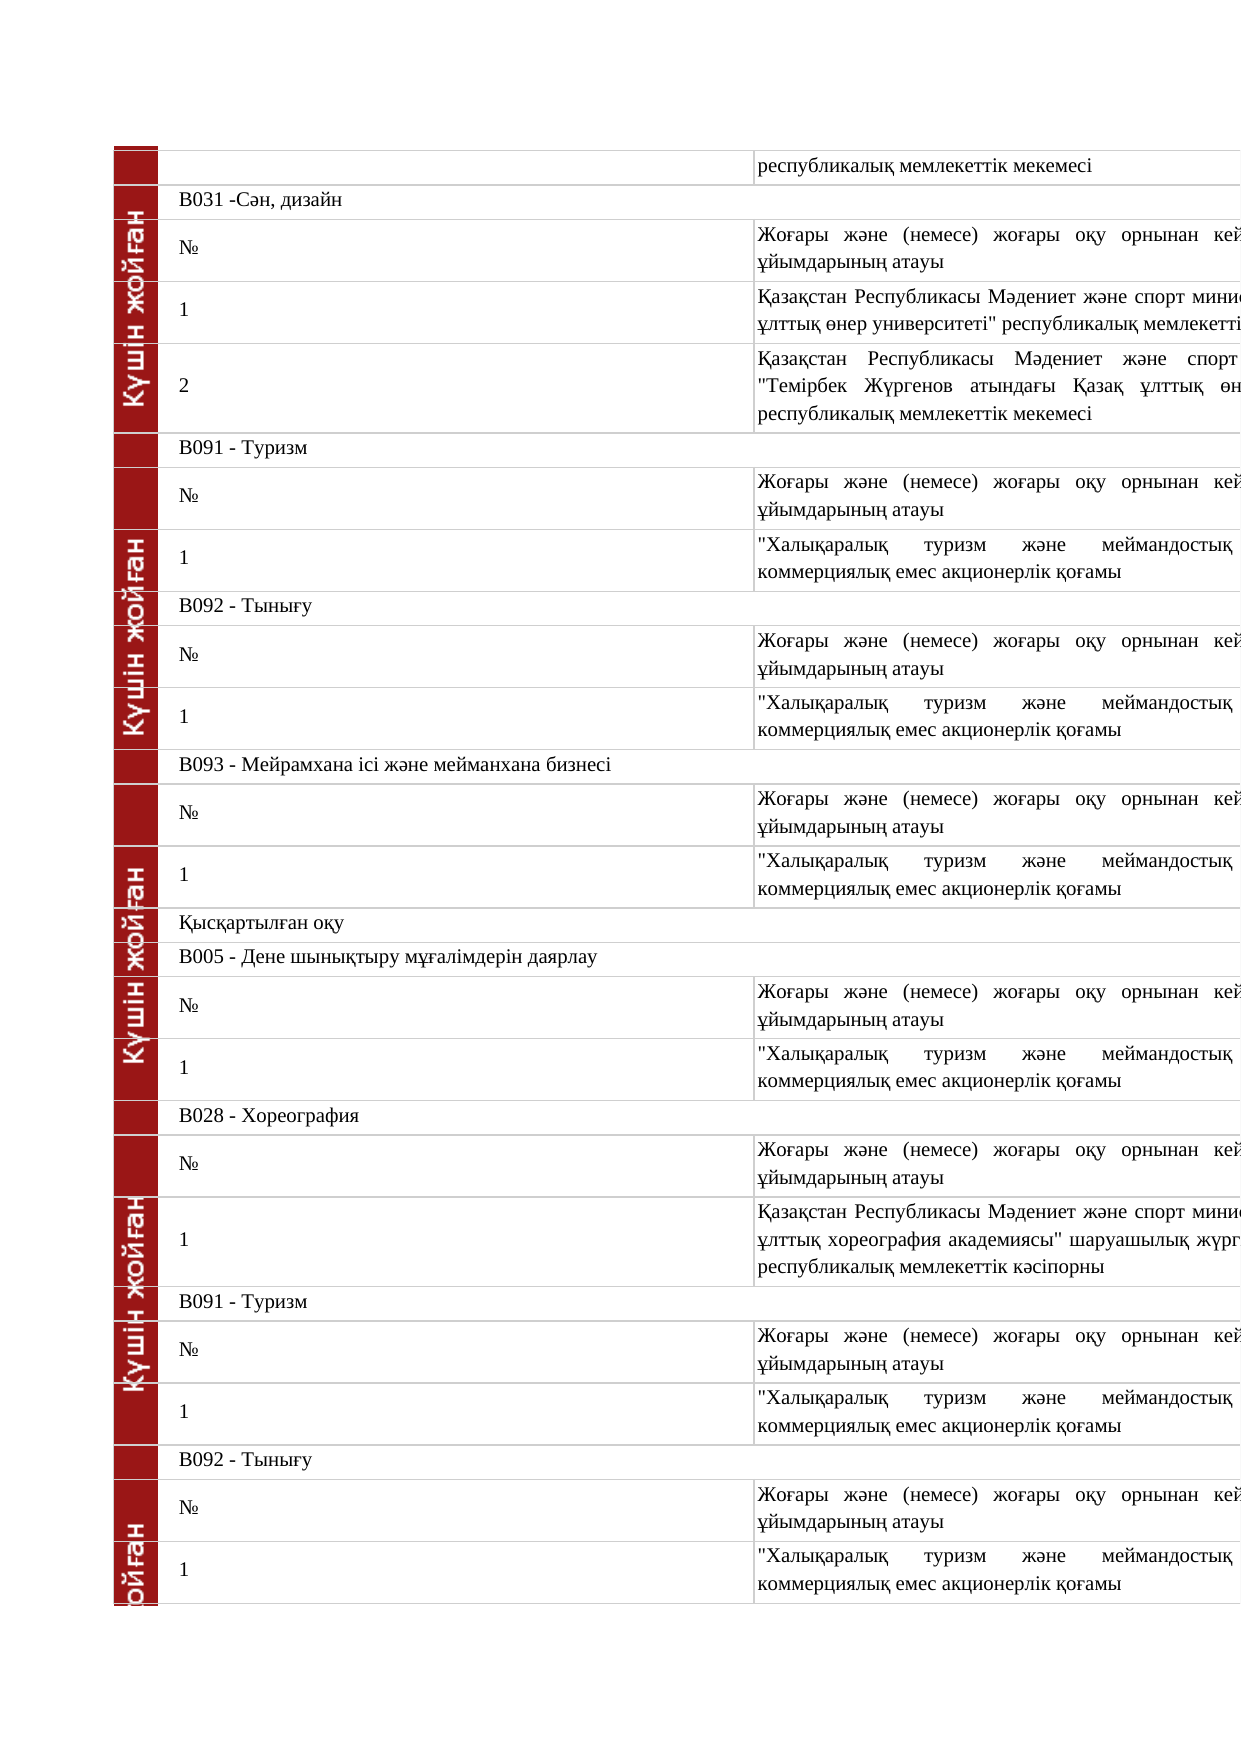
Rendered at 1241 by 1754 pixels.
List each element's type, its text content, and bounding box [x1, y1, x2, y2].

table_cell 1 [114, 1384, 753, 1444]
table_cell 1 [114, 1039, 753, 1100]
table_cell № [114, 977, 753, 1038]
table_cell B091 - Туризм [114, 1287, 1240, 1320]
picture [114, 146, 158, 150]
table_cell Жоғары және (немесе) жоғары оқу орнынан кейінгі білім беру ұйымдарының атауы [755, 1322, 1240, 1382]
table_cell B092 - Тынығу [114, 592, 1240, 625]
table_cell 1 [114, 847, 753, 907]
table_cell Жоғары және (немесе) жоғары оқу орнынан кейінгі білім беру ұйымдарының атауы [755, 626, 1240, 687]
table_cell "Халықаралық туризм және меймандостық университеті" коммерциялық емес акционерлік қоғамы [755, 530, 1240, 591]
table_cell № [114, 1136, 753, 1196]
table_cell 2 [114, 151, 753, 184]
table_cell Жоғары және (немесе) жоғары оқу орнынан кейінгі білім беру ұйымдарының атауы [755, 1136, 1240, 1196]
table_cell B005 - Дене шынықтыру мұғалімдерін даярлау [114, 943, 1240, 976]
table_cell "Халықаралық туризм және меймандостық университеті" коммерциялық емес акционерлік қоғамы [755, 1039, 1240, 1100]
table_cell B091 - Туризм [114, 434, 1240, 467]
table_cell Қазақстан Республикасы Мәдениет және спорт министрлігінің "Қазақ ұлттық өнер университеті" республикалық мемлекеттік мекемесі [755, 282, 1240, 343]
table_cell "Халықаралық туризм және меймандостық университеті" коммерциялық емес акционерлік қоғамы [755, 688, 1240, 749]
table_cell Қысқартылған оқу [114, 909, 1240, 942]
table_cell № [114, 468, 753, 529]
table_cell 1 [114, 530, 753, 591]
table_cell B092 - Тынығу [114, 1446, 1240, 1479]
table_cell 1 [114, 1198, 753, 1286]
table_cell № [114, 626, 753, 687]
table_cell B028 - Хореография [114, 1101, 1240, 1134]
table_cell Қазақстан Республикасы Мәдениет және спорт министрлігінің "Қазақ ұлттық хореография академиясы" шаруашылық жүргізу құқығындағы республикалық мемлекеттік кәсіпорны [755, 1198, 1240, 1286]
table_cell 2 [114, 344, 753, 432]
table_cell B093 - Мейрамхана ісі және мейманхана бизнесі [114, 750, 1240, 783]
table_cell Жоғары және (немесе) жоғары оқу орнынан кейінгі білім беру ұйымдарының атауы [755, 785, 1240, 845]
table_cell 1 [114, 688, 753, 749]
table_cell № [114, 1480, 753, 1541]
table_cell Жоғары және (немесе) жоғары оқу орнынан кейінгі білім беру ұйымдарының атауы [755, 977, 1240, 1038]
table_cell B031 -Сән, дизайн [114, 186, 1240, 219]
table_cell "Халықаралық туризм және меймандостық университеті" коммерциялық емес акционерлік қоғамы [755, 1542, 1240, 1603]
table_cell № [114, 220, 753, 281]
table_cell Жоғары және (немесе) жоғары оқу орнынан кейінгі білім беру ұйымдарының атауы [755, 1480, 1240, 1541]
table_cell "Халықаралық туризм және меймандостық университеті" коммерциялық емес акционерлік қоғамы [755, 1384, 1240, 1444]
table_cell 1 [114, 282, 753, 343]
table_cell "Халықаралық туризм және меймандостық университеті" коммерциялық емес акционерлік қоғамы [755, 847, 1240, 907]
table_cell Жоғары және (немесе) жоғары оқу орнынан кейінгі білім беру ұйымдарының атауы [755, 220, 1240, 281]
table_cell № [114, 785, 753, 845]
table_cell 1 [114, 1542, 753, 1603]
table_cell № [114, 1322, 753, 1382]
table_cell Жоғары және (немесе) жоғары оқу орнынан кейінгі білім беру ұйымдарының атауы [755, 468, 1240, 529]
